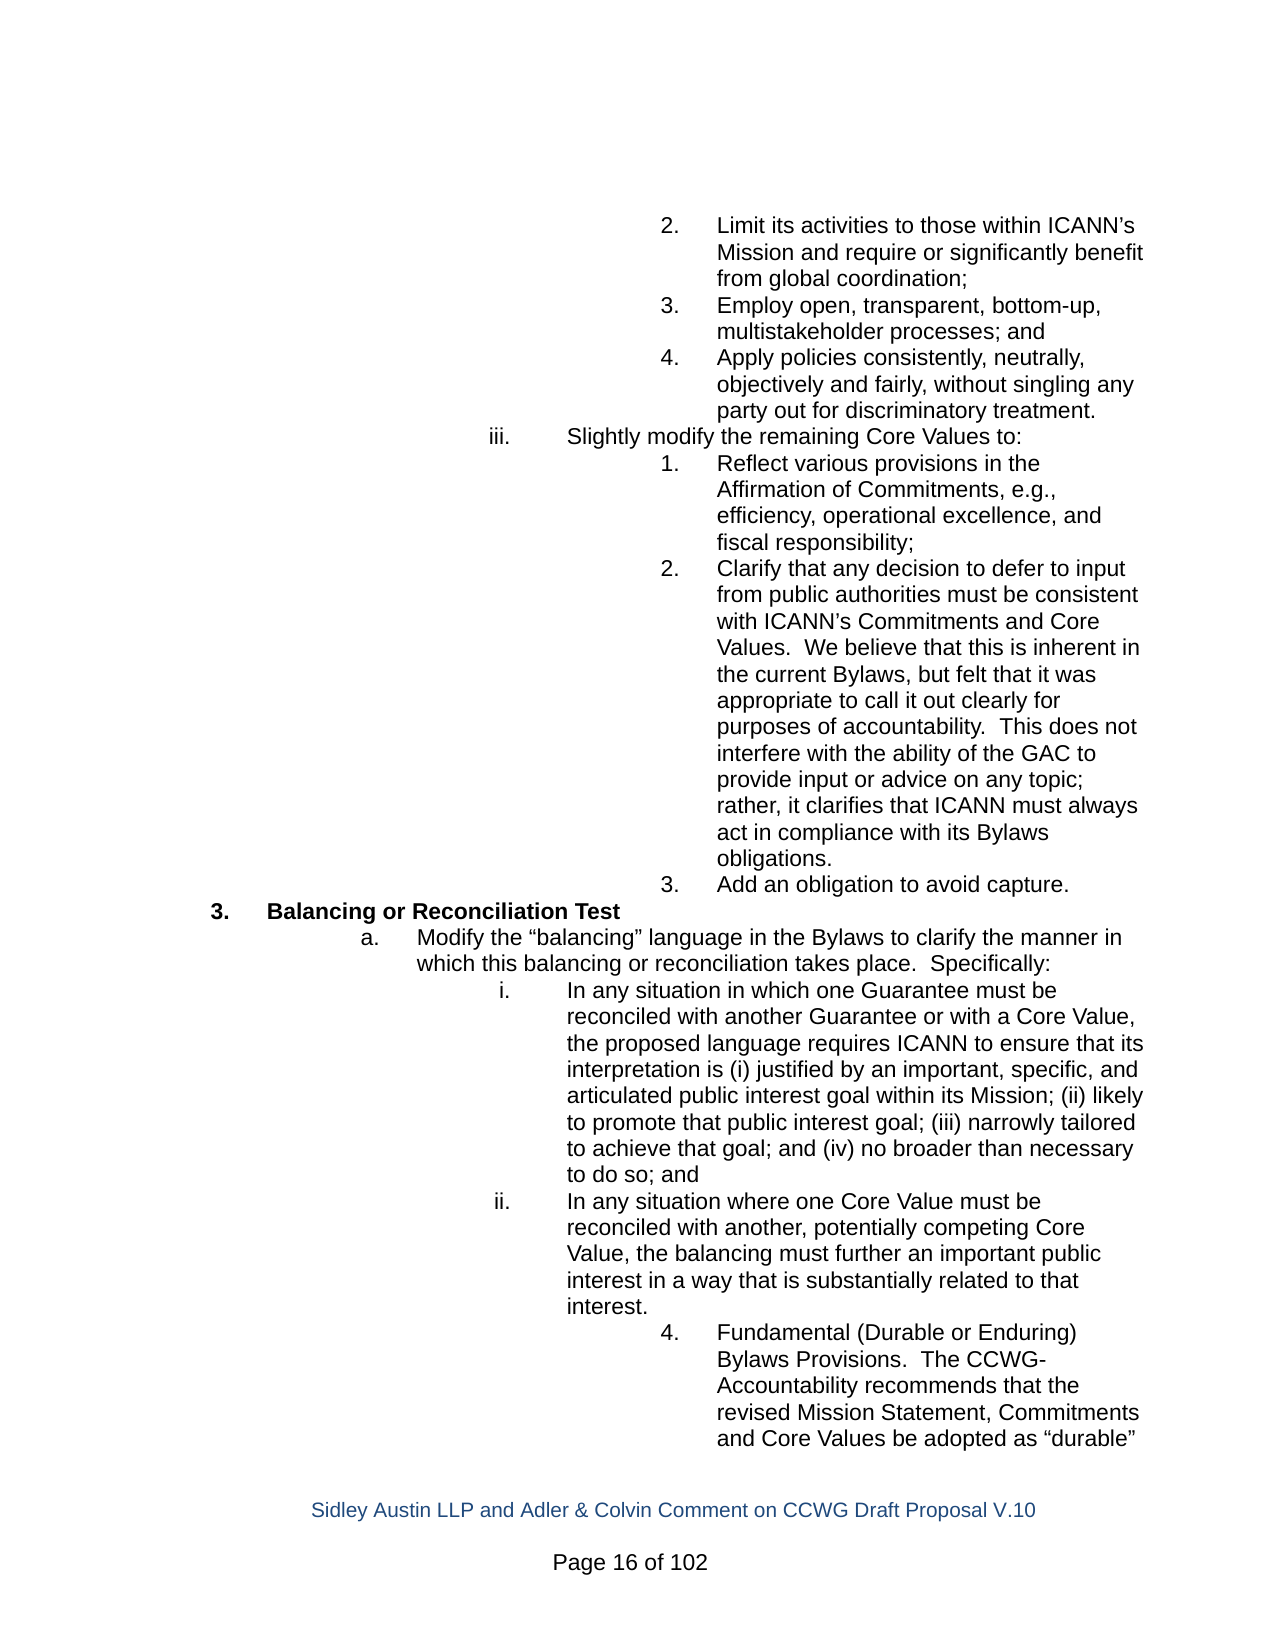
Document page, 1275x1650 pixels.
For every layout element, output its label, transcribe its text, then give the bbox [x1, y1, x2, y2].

list Reflect various provisions in the Affirmation of Commitments, e.g., efficiency, operational excellence, and fiscal responsibility; [660, 450, 1144, 555]
list Apply policies consistently, neutrally, objectively and fairly, without singling any party out for discriminatory treatment. [660, 344, 1144, 423]
list Slightly modify the remaining Core Values to: [510, 423, 1144, 450]
list Limit its activities to those within ICANN’s Mission and require or significantly benefit from global coordination; [660, 212, 1144, 292]
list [660, 1319, 1144, 1451]
list Employ open, transparent, bottom-up, multistakeholder processes; and [660, 292, 1144, 344]
list Balancing or Reconciliation Test [210, 898, 1144, 924]
list In any situation where one Core Value must be reconciled with another, potentially competing Core Value, the balancing must further an important public interest in a way that is substantially related to that interest. [510, 1188, 1144, 1319]
list In any situation in which one Guarantee must be reconciled with another Guarantee or with a Core Value, the proposed language requires ICANN to ensure that its interpretation is (i) justified by an important, specific, and articulated public interest goal within its Mission; (ii) likely to promote that public interest goal; (iii) narrowly tailored to achieve that goal; and (iv) no broader than necessary to do so; and [510, 977, 1144, 1188]
list Add an obligation to avoid capture. [660, 871, 1144, 898]
list Modify the “balancing” language in the Bylaws to clarify the manner in which this balancing or reconciliation takes place. Specifically: [360, 924, 1144, 977]
list Clarify that any decision to defer to input from public authorities must be consistent with ICANN’s Commitments and Core Values. We believe that this is inherent in the current Bylaws, but felt that it was appropriate to call it out clearly for purposes of accountability. This does not interfere with the ability of the GAC to provide input or advice on any topic; rather, it clarifies that ICANN must always act in compliance with its Bylaws obligations. [660, 555, 1144, 871]
